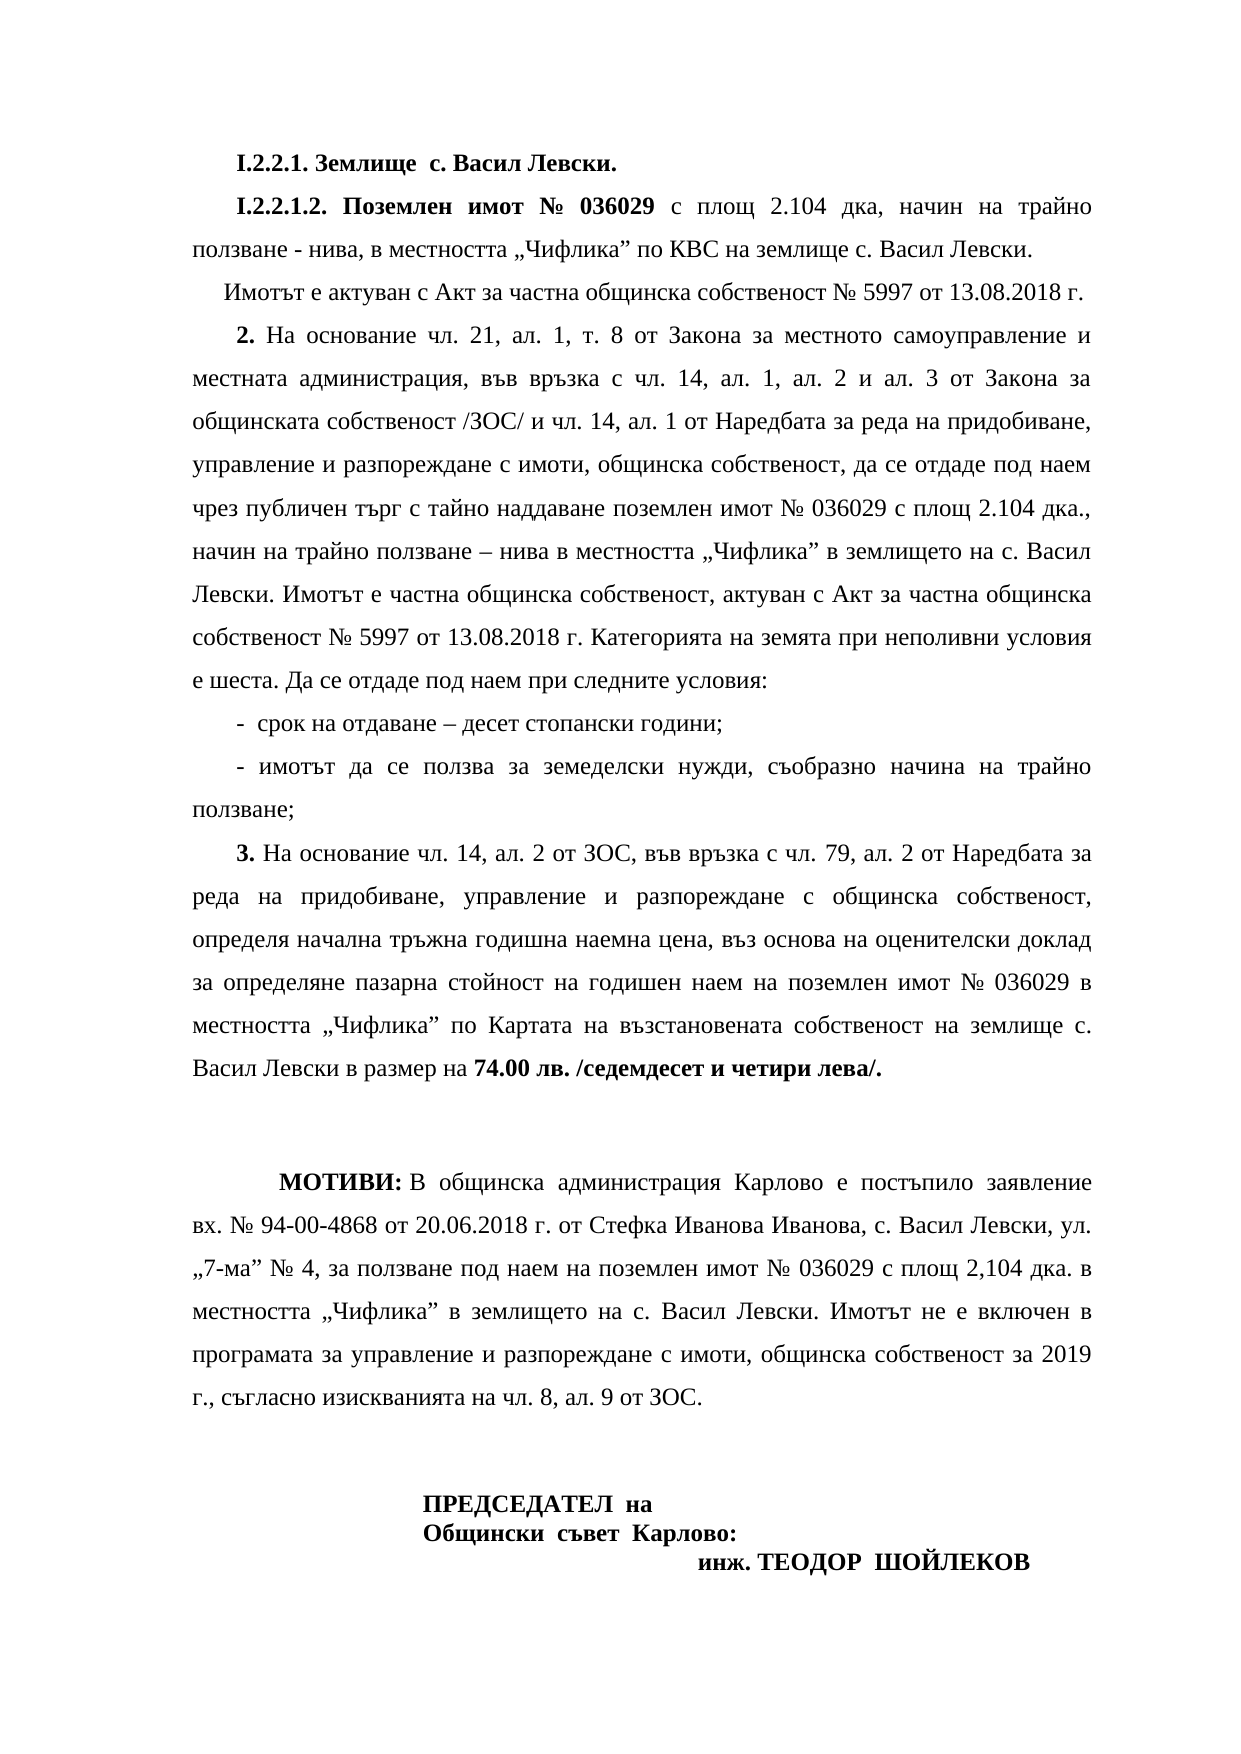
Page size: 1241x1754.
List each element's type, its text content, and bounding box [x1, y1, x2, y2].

text МОТИВИ: В общинска администрация Карлово е постъпило заявление вх. № 94-00-4868 от 20.06.2018 г. от Стефка Иванова Иванова, с. Васил Левски, ул.„7-ма” № 4, за ползване под наем на поземлен имот № 036029 с площ 2,104 дка. в местността „Чифлика” в землището на с. Васил Левски. Имотът не е включен в програмата за управление и разпореждане с имоти, общинска собственост за 2019 г., съгласно изискванията на чл. 8, ал. 9 от ЗОС. [148, 1167, 1093, 1411]
text Общински съвет Карлово: [204, 1518, 1093, 1547]
text - срок на отдаване – десет стопански години; [192, 708, 1093, 737]
text - имотът да се ползва за земеделски нужди, съобразно начина на трайно ползване; [192, 751, 1093, 823]
text І.2.2.1.2. Поземлен имот № 036029 с площ 2.104 дка, начин на трайно ползване - нива, в местността „Чифлика” по КВС на землище с. Васил Левски. [192, 191, 1093, 263]
text І.2.2.1. Землище с. Васил Левски. [192, 148, 1093, 176]
text 3. На основание чл. 14, ал. 2 от ЗОС, във връзка с чл. 79, ал. 2 от Наредбата за реда на придобиване, управление и разпореждане с общинска собственост, определя начална тръжна годишна наемна цена, въз основа на оценителски доклад за определяне пазарна стойност на годишен наем на поземлен имот № 036029 в местността „Чифлика” по Картата на възстановената собственост на землище с. Васил Левски в размер на 74.00 лв. /седемдесет и четири лева/. [192, 838, 1093, 1082]
text ПРЕДСЕДАТЕЛ на [204, 1489, 1093, 1518]
text Имотът е актуван с Акт за частна общинска собственост № 5997 от 13.08.2018 г. [192, 277, 1093, 306]
text 2. На основание чл. 21, ал. 1, т. 8 от Закона за местното самоуправление и местната администрация, във връзка с чл. 14, ал. 1, ал. 2 и ал. 3 от Закона за общинската собственост /ЗОС/ и чл. 14, ал. 1 от Наредбата за реда на придобиване, управление и разпореждане с имоти, общинска собственост, да се отдаде под наем чрез публичен търг с тайно наддаване поземлен имот № 036029 с площ 2.104 дка., начин на трайно ползване – нива в местността „Чифлика” в землището на с. Васил Левски. Имотът е частна общинска собственост, актуван с Акт за частна общинска собственост № 5997 от 13.08.2018 г. Категорията на земята при неполивни условия е шеста. Да се отдаде под наем при следните условия: [192, 320, 1093, 694]
text инж. ТЕОДОР ШОЙЛЕКОВ [204, 1547, 1093, 1576]
